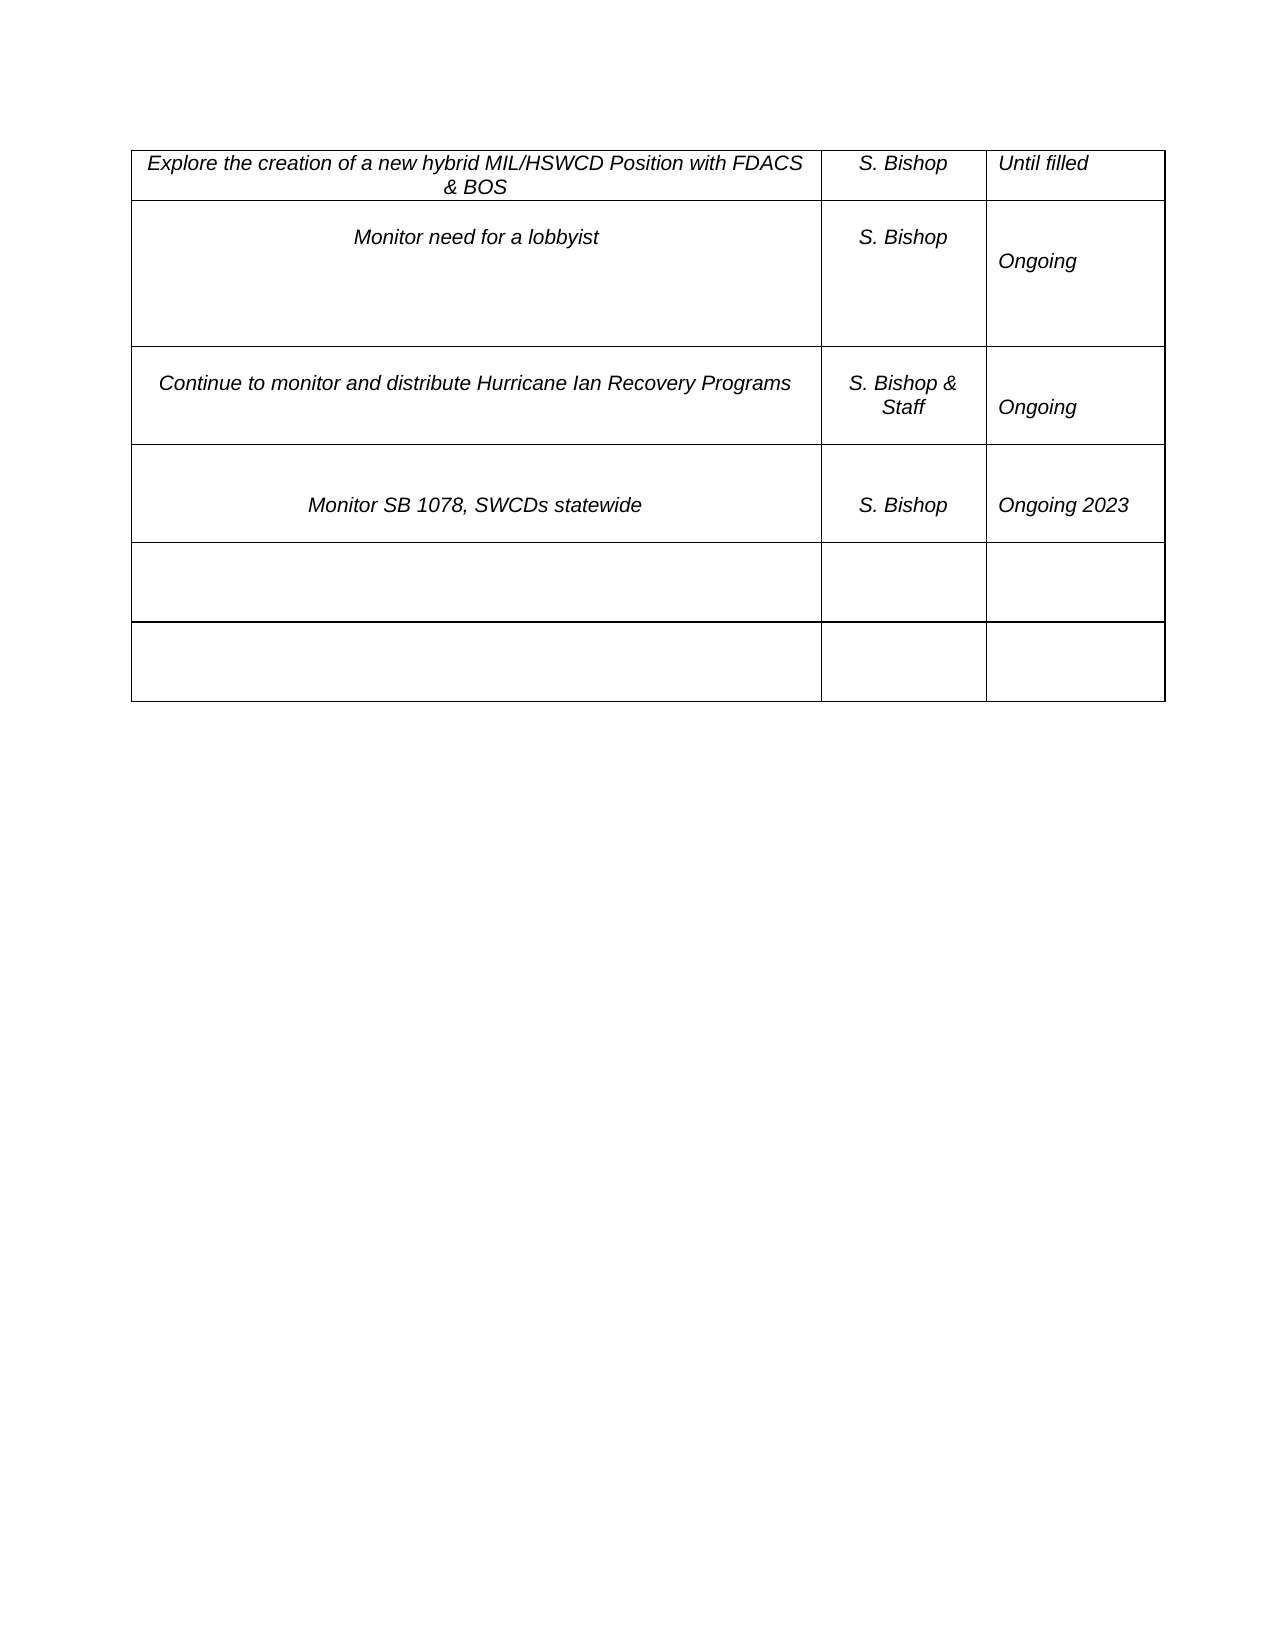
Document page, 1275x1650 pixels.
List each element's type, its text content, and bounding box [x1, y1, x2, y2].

table_cell Continue to monitor and distribute Hurricane Ian Recovery Programs [132, 347, 821, 444]
table_cell Ongoing 2023 [987, 445, 1164, 542]
table_cell [132, 623, 821, 701]
table_cell Until filled [987, 151, 1164, 200]
table_cell S. Bishop [822, 151, 986, 200]
table_cell Ongoing [987, 201, 1164, 346]
table_cell [822, 543, 986, 621]
table_cell Ongoing [987, 347, 1164, 444]
table_cell [132, 543, 821, 621]
table_cell S. Bishop & Staff [822, 347, 986, 444]
table_cell [822, 623, 986, 701]
table_cell S. Bishop [822, 445, 986, 542]
table_cell Monitor SB 1078, SWCDs statewide [132, 445, 821, 542]
table_cell S. Bishop [822, 201, 986, 346]
table_cell Monitor need for a lobbyist [132, 201, 821, 346]
table_cell [987, 623, 1164, 701]
table_cell [987, 543, 1164, 621]
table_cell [132, 151, 821, 200]
